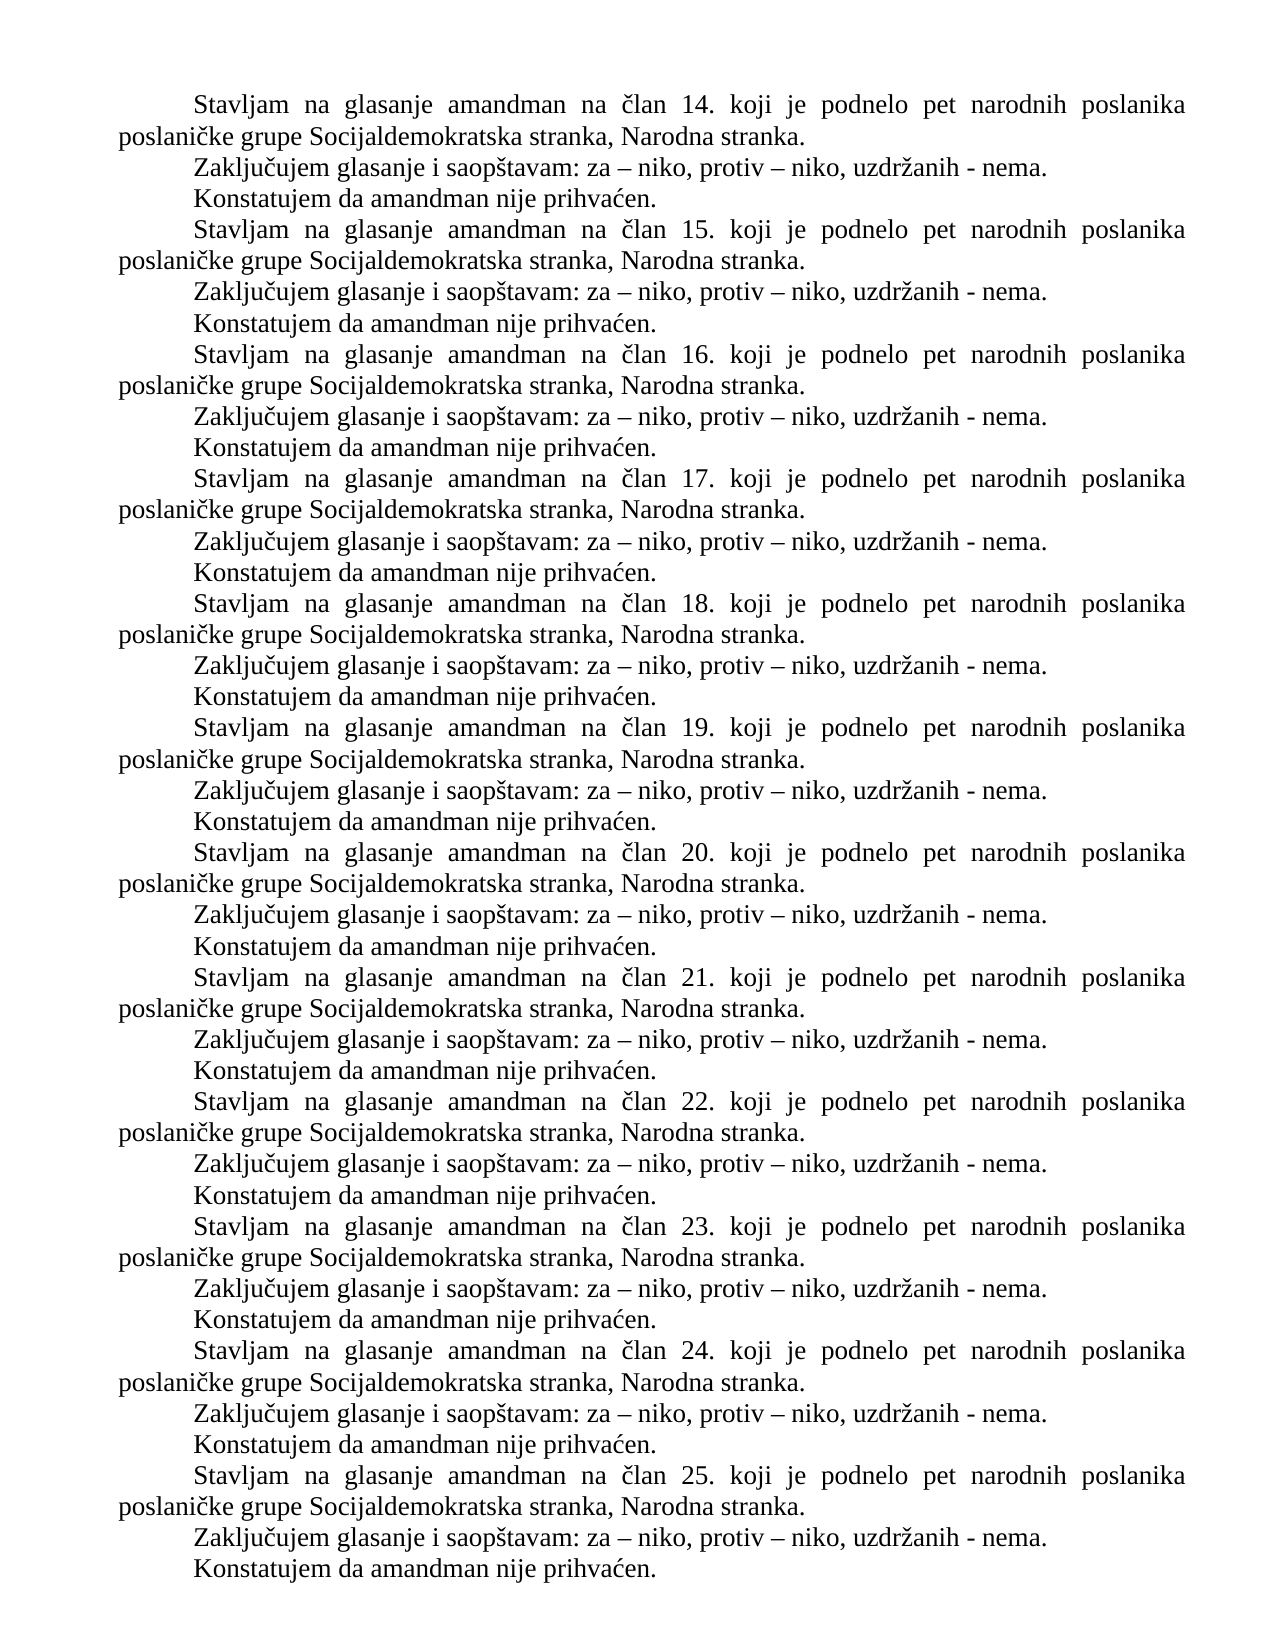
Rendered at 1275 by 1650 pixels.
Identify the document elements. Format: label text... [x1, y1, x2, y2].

text Zaključujem glasanje i saopštavam: za – niko, protiv – niko, uzdržanih - nema. [118, 649, 1186, 680]
text Zaključujem glasanje i saopštavam: za – niko, protiv – niko, uzdržanih - nema. [118, 1023, 1186, 1054]
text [118, 1521, 1186, 1552]
text Konstatujem da amandman nije prihvaćen. [118, 1054, 1186, 1085]
text Konstatujem da amandman nije prihvaćen. [118, 1552, 1186, 1584]
text Konstatujem da amandman nije prihvaćen. [118, 431, 1186, 462]
text Stavljam na glasanje amandman na član 23. koji je podnelo pet narodnih poslanika poslaničke grupe Socijaldemokratska stranka, Narodna stranka. [118, 1210, 1186, 1272]
text Konstatujem da amandman nije prihvaćen. [118, 556, 1186, 587]
text Stavljam na glasanje amandman na član 22. koji je podnelo pet narodnih poslanika poslaničke grupe Socijaldemokratska stranka, Narodna stranka. [118, 1085, 1186, 1148]
text Konstatujem da amandman nije prihvaćen. [118, 1179, 1186, 1210]
text Zaključujem glasanje i saopštavam: za – niko, protiv – niko, uzdržanih - nema. [118, 400, 1186, 431]
text Stavljam na glasanje amandman na član 25. koji je podnelo pet narodnih poslanika poslaničke grupe Socijaldemokratska stranka, Narodna stranka. [118, 1459, 1186, 1521]
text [118, 151, 1186, 182]
text Zaključujem glasanje i saopštavam: za – niko, protiv – niko, uzdržanih - nema. [118, 1148, 1186, 1179]
text Zaključujem glasanje i saopštavam: za – niko, protiv – niko, uzdržanih - nema. [118, 525, 1186, 556]
text Konstatujem da amandman nije prihvaćen. [118, 182, 1186, 213]
text Stavljam na glasanje amandman na član 24. koji je podnelo pet narodnih poslanika poslaničke grupe Socijaldemokratska stranka, Narodna stranka. [118, 1334, 1186, 1397]
text Stavljam na glasanje amandman na član 18. koji je podnelo pet narodnih poslanika poslaničke grupe Socijaldemokratska stranka, Narodna stranka. [118, 587, 1186, 649]
text Stavljam na glasanje amandman na član 15. koji je podnelo pet narodnih poslanika poslaničke grupe Socijaldemokratska stranka, Narodna stranka. [118, 213, 1186, 276]
text Konstatujem da amandman nije prihvaćen. [118, 929, 1186, 961]
text Konstatujem da amandman nije prihvaćen. [118, 1303, 1186, 1334]
text Stavljam na glasanje amandman na član 21. koji je podnelo pet narodnih poslanika poslaničke grupe Socijaldemokratska stranka, Narodna stranka. [118, 961, 1186, 1023]
text Konstatujem da amandman nije prihvaćen. [118, 1428, 1186, 1459]
text Zaključujem glasanje i saopštavam: za – niko, protiv – niko, uzdržanih - nema. [118, 276, 1186, 307]
text Stavljam na glasanje amandman na član 17. koji je podnelo pet narodnih poslanika poslaničke grupe Socijaldemokratska stranka, Narodna stranka. [118, 462, 1186, 525]
text Stavljam na glasanje amandman na član 20. koji je podnelo pet narodnih poslanika poslaničke grupe Socijaldemokratska stranka, Narodna stranka. [118, 836, 1186, 898]
text Konstatujem da amandman nije prihvaćen. [118, 680, 1186, 712]
text Stavljam na glasanje amandman na član 19. koji je podnelo pet narodnih poslanika poslaničke grupe Socijaldemokratska stranka, Narodna stranka. [118, 712, 1186, 774]
text Zaključujem glasanje i saopštavam: za – niko, protiv – niko, uzdržanih - nema. [118, 1397, 1186, 1428]
text Konstatujem da amandman nije prihvaćen. [118, 307, 1186, 338]
text Zaključujem glasanje i saopštavam: za – niko, protiv – niko, uzdržanih - nema. [118, 774, 1186, 805]
text Zaključujem glasanje i saopštavam: za – niko, protiv – niko, uzdržanih - nema. [118, 1272, 1186, 1303]
text Konstatujem da amandman nije prihvaćen. [118, 805, 1186, 836]
text Zaključujem glasanje i saopštavam: za – niko, protiv – niko, uzdržanih - nema. [118, 898, 1186, 929]
text Stavljam na glasanje amandman na član 14. koji je podnelo pet narodnih poslanika poslaničke grupe Socijaldemokratska stranka, Narodna stranka. [118, 89, 1186, 151]
text Stavljam na glasanje amandman na član 16. koji je podnelo pet narodnih poslanika poslaničke grupe Socijaldemokratska stranka, Narodna stranka. [118, 338, 1186, 400]
